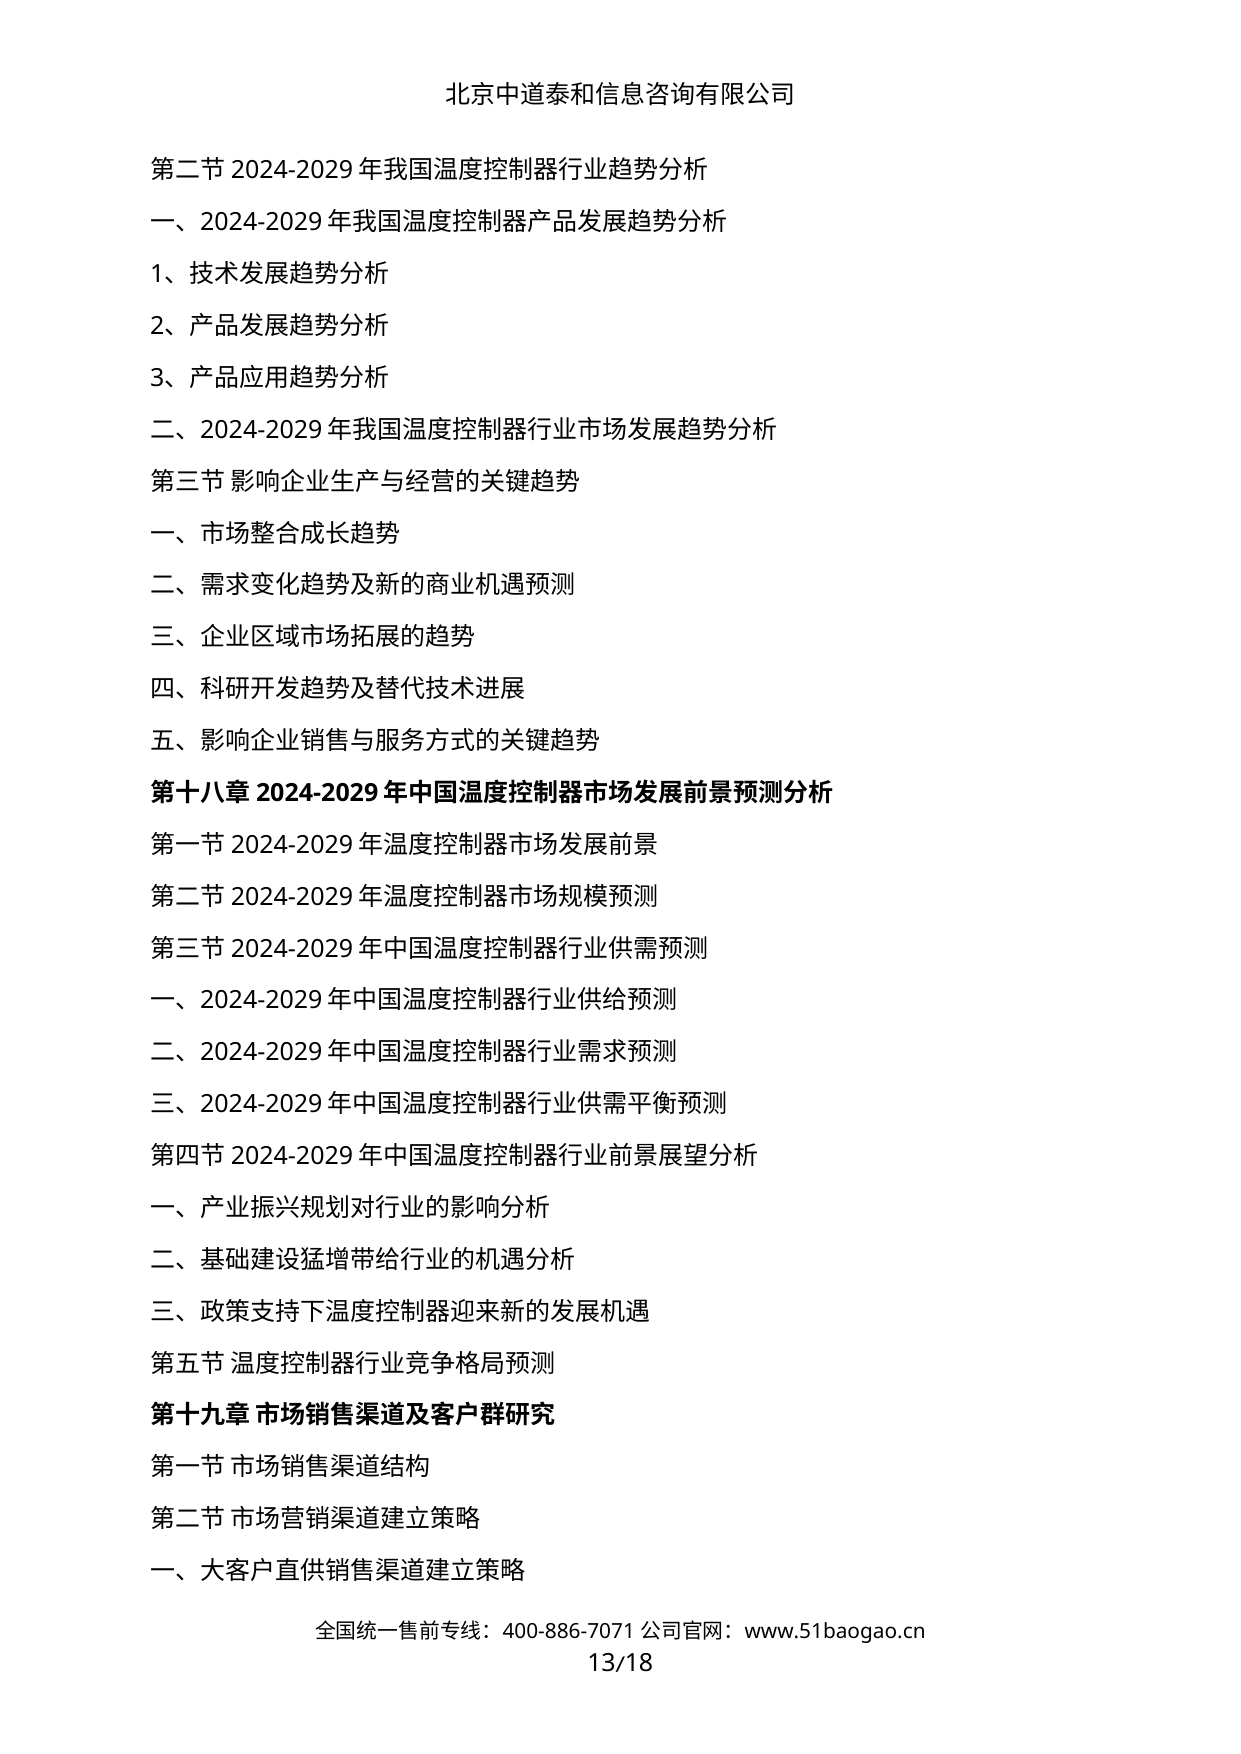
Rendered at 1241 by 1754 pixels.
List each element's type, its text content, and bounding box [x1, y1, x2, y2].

text 二、2024-2029年中国温度控制器行业需求预测 [150, 1032, 1090, 1068]
text 二、需求变化趋势及新的商业机遇预测 [150, 565, 1090, 601]
text 3、产品应用趋势分析 [150, 357, 1090, 394]
text 一、市场整合成长趋势 [150, 513, 1090, 549]
text 三、企业区域市场拓展的趋势 [150, 617, 1090, 653]
text 三、政策支持下温度控制器迎来新的发展机遇 [150, 1291, 1090, 1327]
text 第二节 2024-2029年我国温度控制器行业趋势分析 [150, 150, 1090, 186]
text 四、科研开发趋势及替代技术进展 [150, 669, 1090, 705]
text 第二节 市场营销渠道建立策略 [150, 1499, 1090, 1535]
text 第一节 市场销售渠道结构 [150, 1447, 1090, 1483]
text 一、大客户直供销售渠道建立策略 [150, 1551, 1090, 1587]
text 第十八章 2024-2029年中国温度控制器市场发展前景预测分析 [150, 772, 1090, 809]
text 第一节 2024-2029年温度控制器市场发展前景 [150, 824, 1090, 861]
text 三、2024-2029年中国温度控制器行业供需平衡预测 [150, 1084, 1090, 1120]
text 第四节 2024-2029年中国温度控制器行业前景展望分析 [150, 1136, 1090, 1172]
text 第三节 2024-2029年中国温度控制器行业供需预测 [150, 928, 1090, 964]
text 二、2024-2029年我国温度控制器行业市场发展趋势分析 [150, 409, 1090, 446]
text 第五节 温度控制器行业竞争格局预测 [150, 1343, 1090, 1379]
text 二、基础建设猛增带给行业的机遇分析 [150, 1239, 1090, 1276]
text 一、2024-2029年中国温度控制器行业供给预测 [150, 980, 1090, 1016]
text 第二节 2024-2029年温度控制器市场规模预测 [150, 876, 1090, 912]
text 一、2024-2029年我国温度控制器产品发展趋势分析 [150, 202, 1090, 238]
text 五、影响企业销售与服务方式的关键趋势 [150, 721, 1090, 757]
text 2、产品发展趋势分析 [150, 306, 1090, 342]
text 第十九章 市场销售渠道及客户群研究 [150, 1395, 1090, 1431]
text 1、技术发展趋势分析 [150, 254, 1090, 290]
text 一、产业振兴规划对行业的影响分析 [150, 1187, 1090, 1224]
text 第三节 影响企业生产与经营的关键趋势 [150, 461, 1090, 497]
